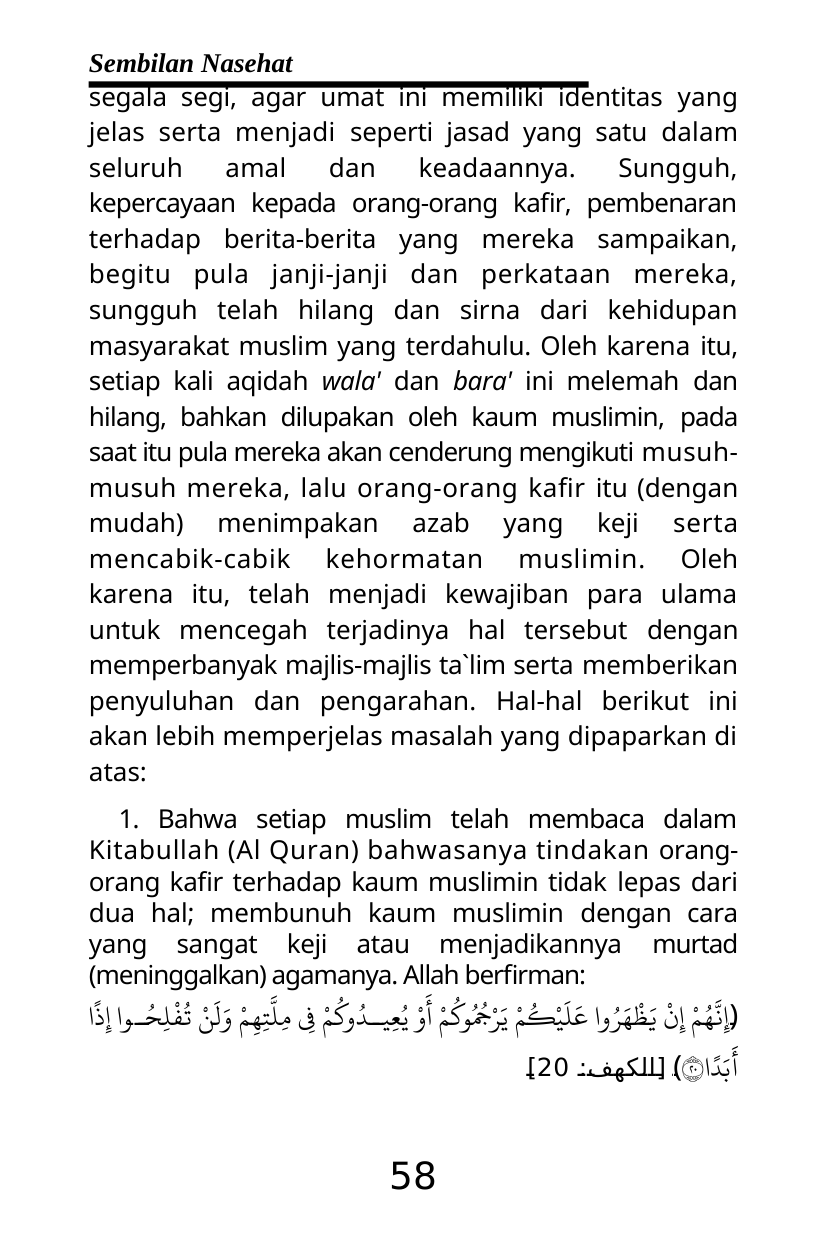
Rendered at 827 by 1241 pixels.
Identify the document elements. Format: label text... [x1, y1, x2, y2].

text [89, 78, 738, 789]
text ﴿إِنَّهُمْ إِنْ يَظْهَرُوا عَلَيْكُمْ يَرْجُمُوكُمْ أَوْ يُعِيدُوكُمْ فِي مِلَّتِهِمْ وَلَنْ تُفْلِحُوا إِذًا أَبَدًا٢٠﴾ [الكهف: 20] [89, 991, 738, 1093]
text 1. Bahwa setiap muslim telah membaca dalam Kitabullah (Al Quran) bahwasanya tindakan orang-orang kafir terhadap kaum muslimin tidak lepas dari dua hal; membunuh kaum muslimin dengan cara yang sangat keji atau menjadikannya murtad (meninggalkan) agamanya. Allah berfirman: [89, 803, 738, 991]
